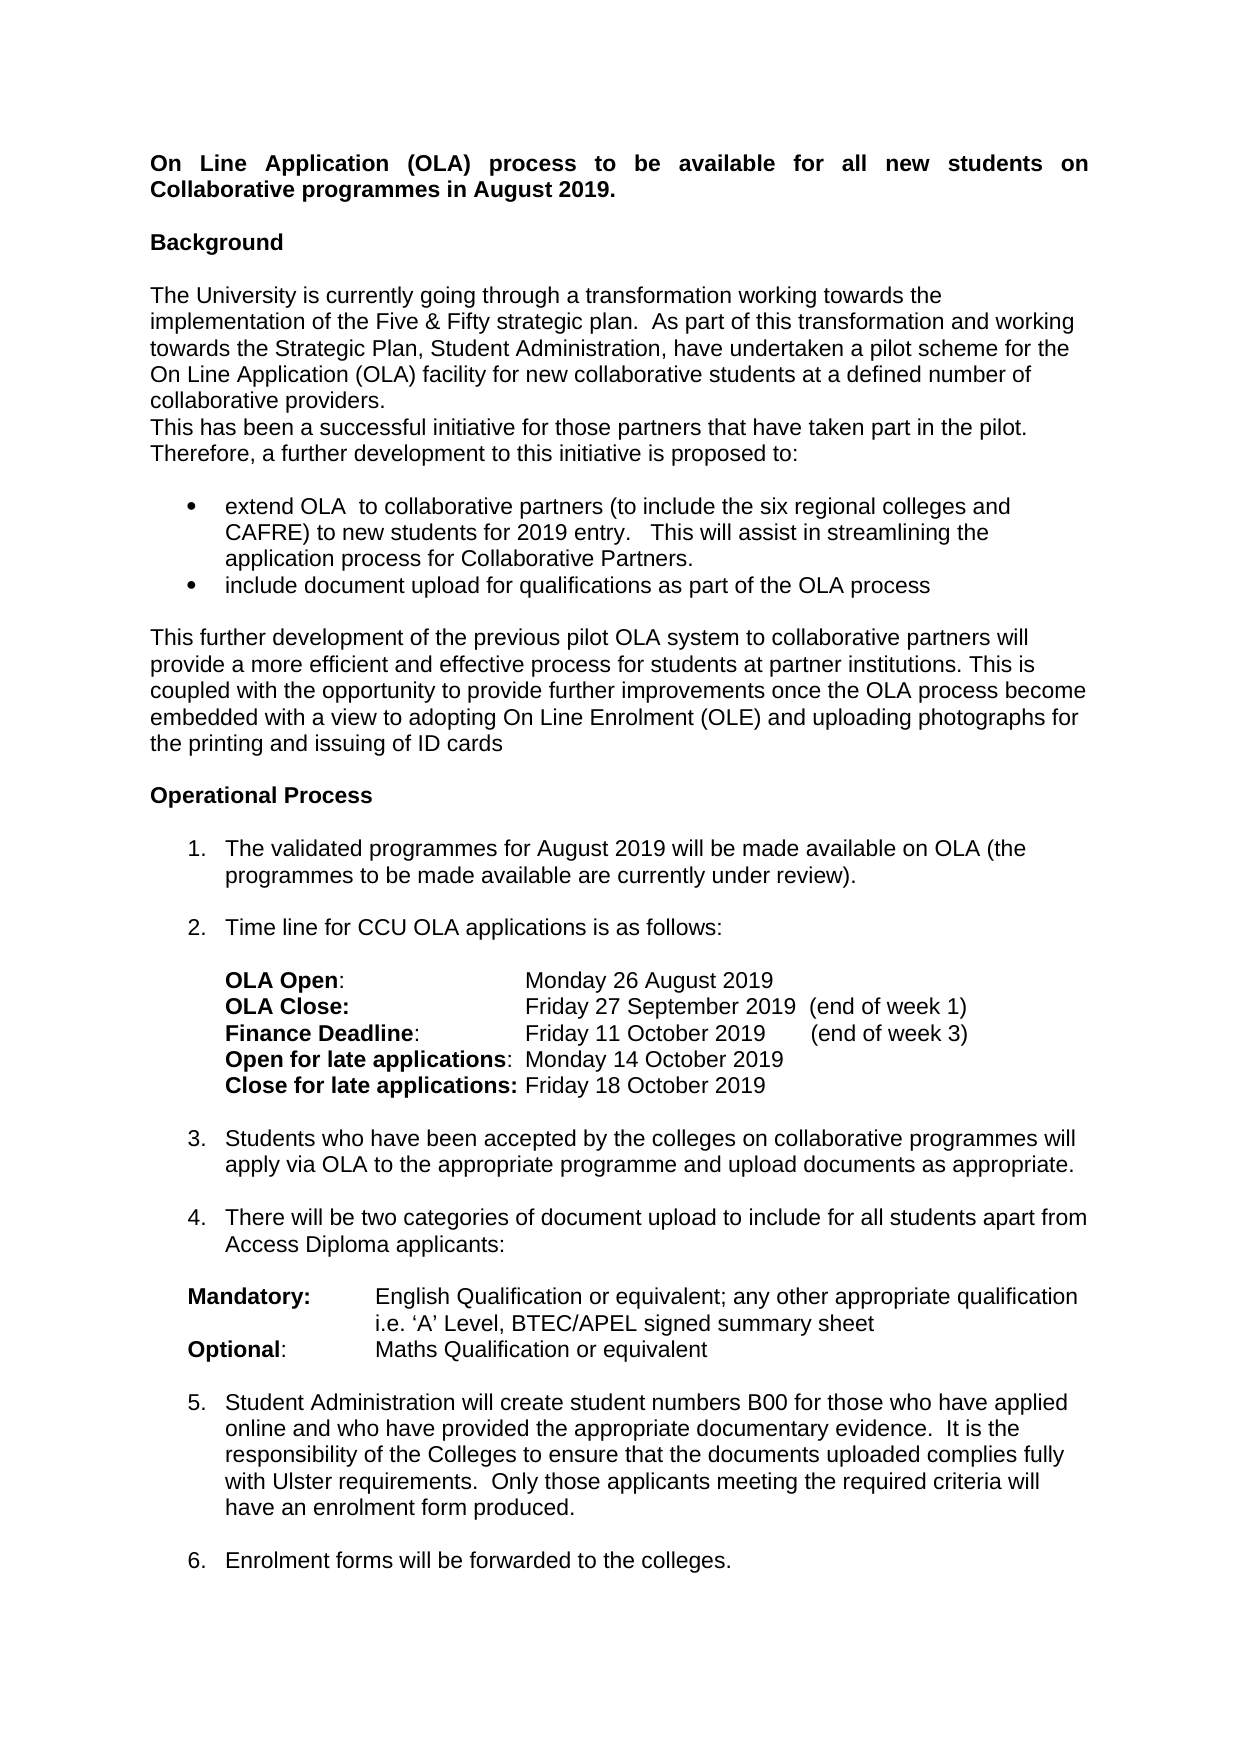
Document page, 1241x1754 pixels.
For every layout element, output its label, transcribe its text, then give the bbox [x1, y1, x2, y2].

list extend OLA to collaborative partners (to include the six regional colleges and CAFRE) to new students for 2019 entry. This will assist in streamlining the application process for Collaborative Partners. [187, 493, 1090, 572]
text On Line Application (OLA) process to be available for all new students on Collaborative programmes in August 2019. [150, 150, 1090, 203]
text Background [150, 229, 1090, 255]
text Close for late applications: Friday 18 October 2019 [225, 1072, 1090, 1099]
list The validated programmes for August 2019 will be made available on OLA (the programmes to be made available are currently under review). [187, 835, 1090, 888]
text OLA Open: Monday 26 August 2019 [225, 967, 1090, 993]
list Enrolment forms will be forwarded to the colleges. [187, 1547, 1090, 1573]
text Operational Process [150, 782, 1090, 809]
text Open for late applications: Monday 14 October 2019 [225, 1046, 1090, 1072]
list Students who have been accepted by the colleges on collaborative programmes will apply via OLA to the appropriate programme and upload documents as appropriate. [187, 1125, 1090, 1178]
list Student Administration will create student numbers B00 for those who have applied online and who have provided the appropriate documentary evidence. It is the responsibility of the Colleges to ensure that the documents uploaded complies fully with Ulster requirements. Only those applicants meeting the required criteria will have an enrolment form produced. [187, 1389, 1090, 1520]
text Therefore, a further development to this initiative is proposed to: [150, 440, 1090, 466]
list There will be two categories of document upload to include for all students apart from Access Diploma applicants: [187, 1204, 1090, 1257]
text Mandatory: English Qualification or equivalent; any other appropriate qualification i.e. ‘A’ Level, BTEC/APEL signed summary sheet [187, 1283, 1090, 1336]
list include document upload for qualifications as part of the OLA process [187, 572, 1090, 598]
text The University is currently going through a transformation working towards the implementation of the Five & Fifty strategic plan. As part of this transformation and working towards the Strategic Plan, Student Administration, have undertaken a pilot scheme for the On Line Application (OLA) facility for new collaborative students at a defined number of collaborative providers. [150, 282, 1090, 413]
text This further development of the previous pilot OLA system to collaborative partners will provide a more efficient and effective process for students at partner institutions. This is coupled with the opportunity to provide further improvements once the OLA process become embedded with a view to adopting On Line Enrolment (OLE) and uploading photographs for the printing and issuing of ID cards [150, 624, 1090, 756]
text Finance Deadline: Friday 11 October 2019 (end of week 3) [225, 1020, 1090, 1046]
text OLA Close: Friday 27 September 2019 (end of week 1) [225, 993, 1090, 1020]
list Time line for CCU OLA applications is as follows: [187, 914, 1090, 941]
text Optional: Maths Qualification or equivalent [187, 1336, 1090, 1362]
text This has been a successful initiative for those partners that have taken part in the pilot. [150, 413, 1090, 440]
